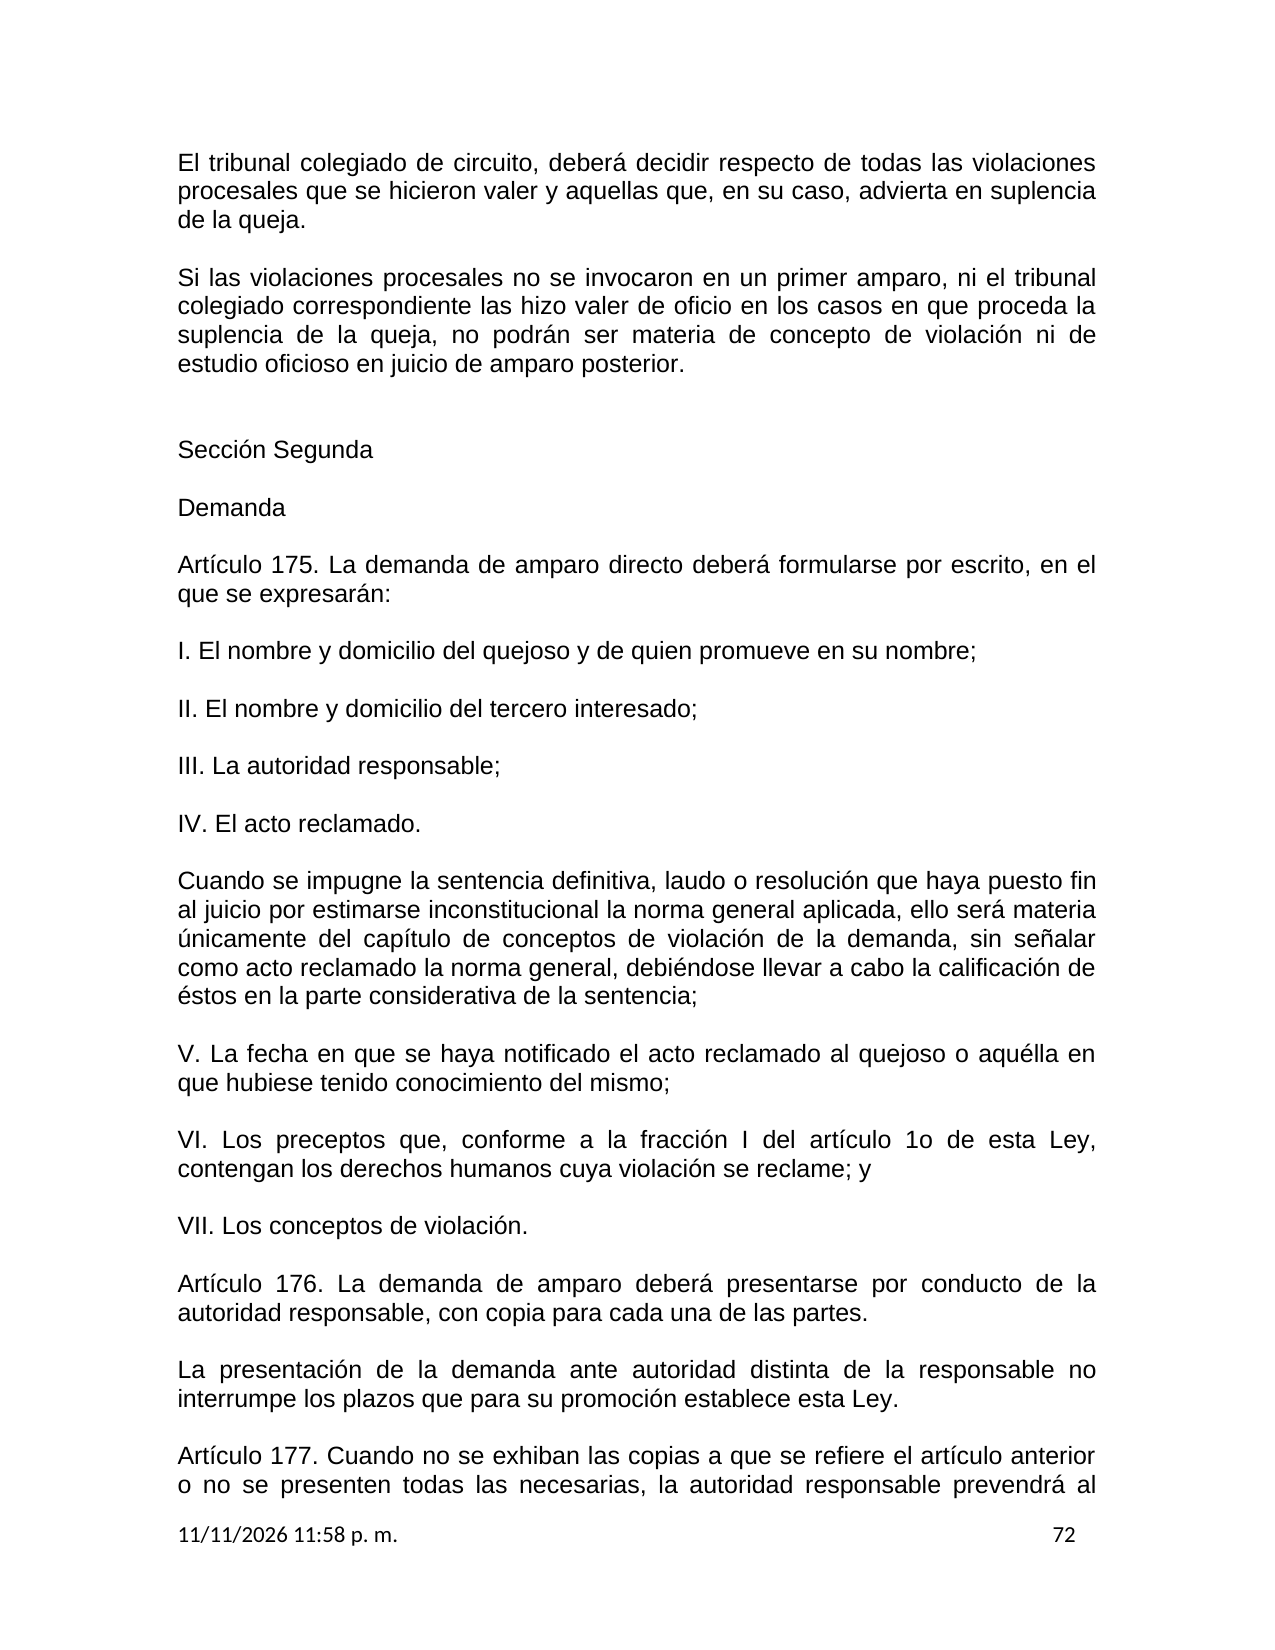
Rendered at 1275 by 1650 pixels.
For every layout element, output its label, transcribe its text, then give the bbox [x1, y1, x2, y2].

text El tribunal colegiado de circuito, deberá decidir respecto de todas las violaciones procesales que se hicieron valer y aquellas que, en su caso, advierta en suplencia de la queja. [177, 148, 1098, 234]
text Sección Segunda [177, 435, 1098, 464]
text III. La autoridad responsable; [177, 751, 1098, 780]
text Artículo 176. La demanda de amparo deberá presentarse por conducto de la autoridad responsable, con copia para cada una de las partes. [177, 1269, 1098, 1326]
text V. La fecha en que se haya notificado el acto reclamado al quejoso o aquélla en que hubiese tenido conocimiento del mismo; [177, 1039, 1098, 1096]
text Demanda [177, 493, 1098, 521]
text Artículo 175. La demanda de amparo directo deberá formularse por escrito, en el que se expresarán: [177, 550, 1098, 608]
text I. El nombre y domicilio del quejoso y de quien promueve en su nombre; [177, 636, 1098, 665]
text Cuando se impugne la sentencia definitiva, laudo o resolución que haya puesto fin al juicio por estimarse inconstitucional la norma general aplicada, ello será materia únicamente del capítulo de conceptos de violación de la demanda, sin señalar como acto reclamado la norma general, debiéndose llevar a cabo la calificación de éstos en la parte considerativa de la sentencia; [177, 866, 1098, 1010]
text Si las violaciones procesales no se invocaron en un primer amparo, ni el tribunal colegiado correspondiente las hizo valer de oficio en los casos en que proceda la suplencia de la queja, no podrán ser materia de concepto de violación ni de estudio oficioso en juicio de amparo posterior. [177, 263, 1098, 378]
text La presentación de la demanda ante autoridad distinta de la responsable no interrumpe los plazos que para su promoción establece esta Ley. [177, 1355, 1098, 1413]
text VII. Los conceptos de violación. [177, 1211, 1098, 1240]
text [177, 1441, 1098, 1499]
text IV. El acto reclamado. [177, 809, 1098, 838]
text VI. Los preceptos que, conforme a la fracción I del artículo 1o de esta Ley, contengan los derechos humanos cuya violación se reclame; y [177, 1125, 1098, 1183]
text II. El nombre y domicilio del tercero interesado; [177, 694, 1098, 723]
